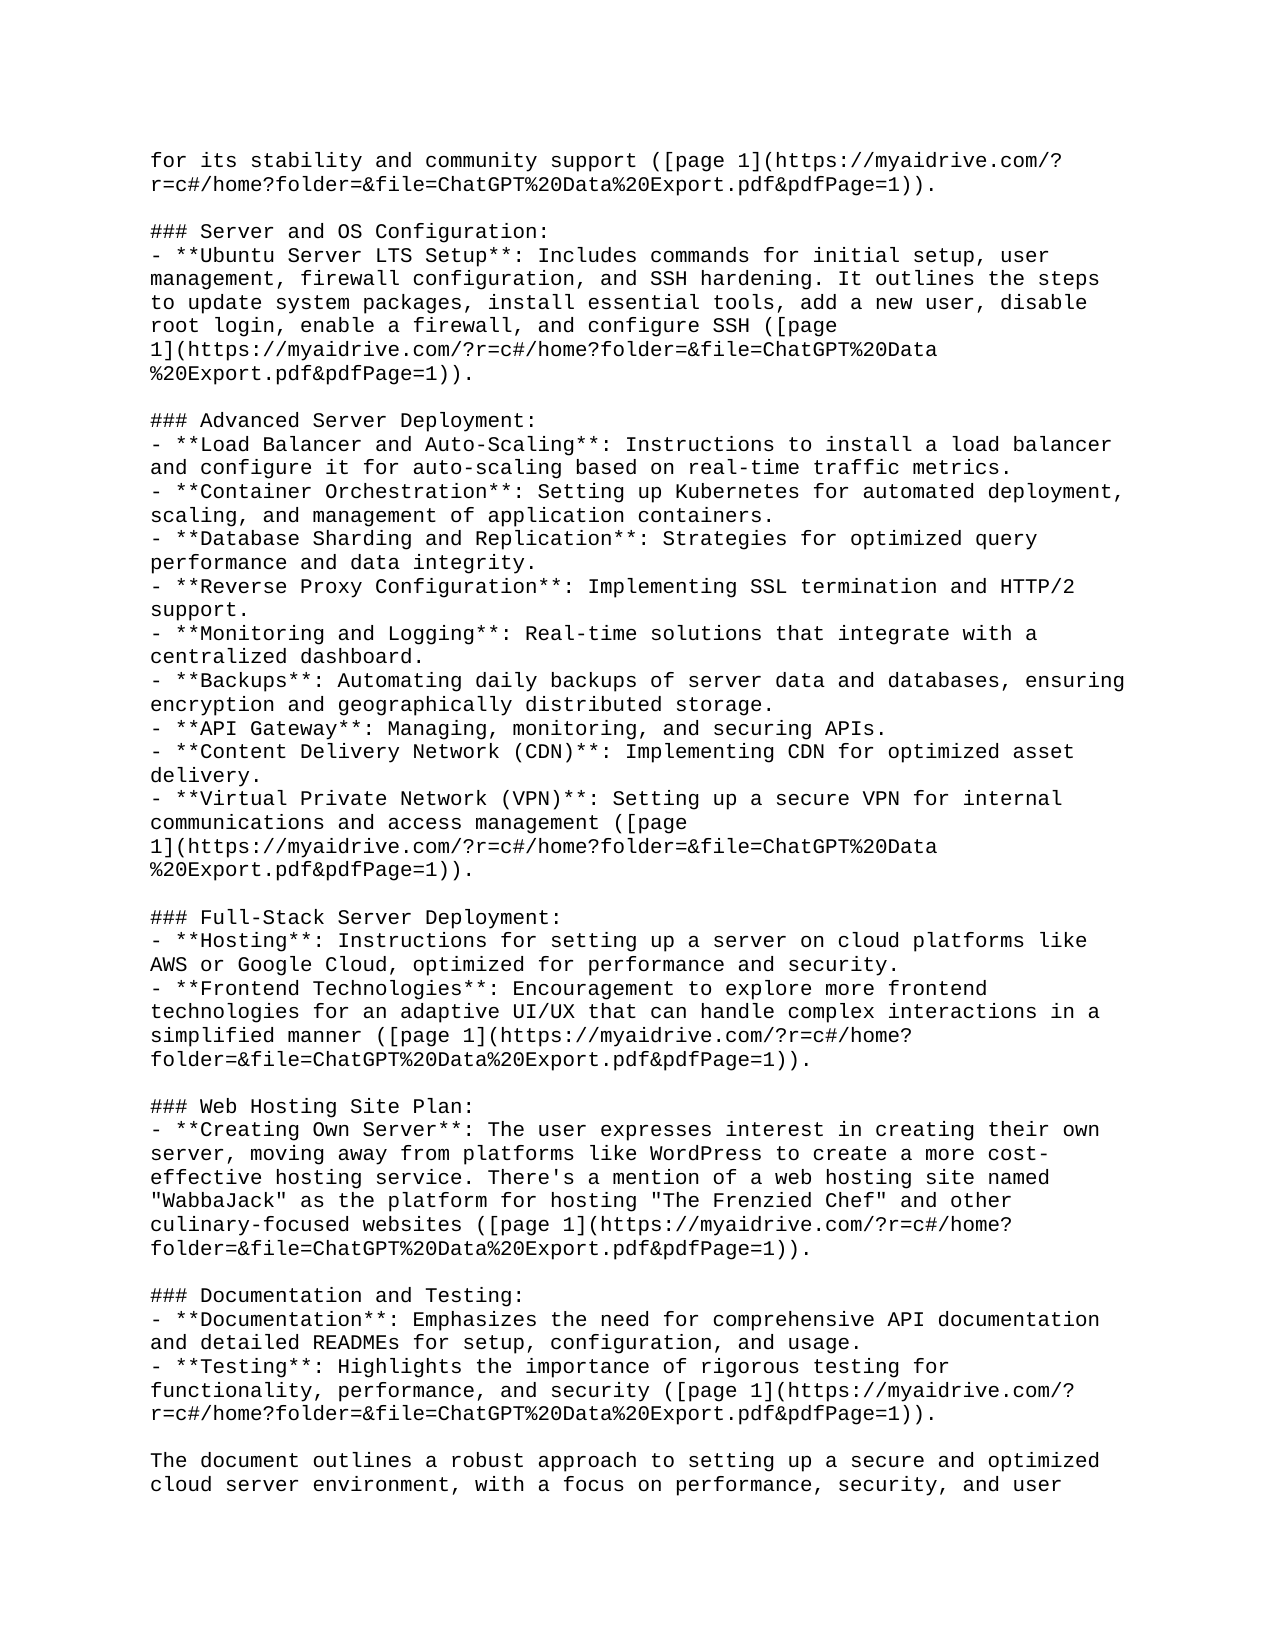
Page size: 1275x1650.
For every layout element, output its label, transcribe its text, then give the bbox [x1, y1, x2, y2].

text - **Reverse Proxy Configuration**: Implementing SSL termination and HTTP/2 support. [150, 576, 1125, 623]
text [150, 1451, 1125, 1498]
text - **Backups**: Automating daily backups of server data and databases, ensuring encryption and geographically distributed storage. [150, 670, 1125, 717]
text - **Container Orchestration**: Setting up Kubernetes for automated deployment, scaling, and management of application containers. [150, 481, 1125, 528]
text ### Web Hosting Site Plan: [150, 1096, 1125, 1119]
text ### Documentation and Testing: [150, 1285, 1125, 1309]
text - **Ubuntu Server LTS Setup**: Includes commands for initial setup, user management, firewall configuration, and SSH hardening. It outlines the steps to update system packages, install essential tools, add a new user, disable root login, enable a firewall, and configure SSH ([page 1](https://myaidrive.com/?r=c#/home?folder=&file=ChatGPT%20Data%20Export.pdf&pdfPage=1)). [150, 244, 1125, 386]
text - **Database Sharding and Replication**: Strategies for optimized query performance and data integrity. [150, 528, 1125, 576]
text ### Full-Stack Server Deployment: [150, 907, 1125, 930]
text ### Server and OS Configuration: [150, 221, 1125, 244]
text - **Monitoring and Logging**: Real-time solutions that integrate with a centralized dashboard. [150, 623, 1125, 670]
text ### Advanced Server Deployment: [150, 410, 1125, 434]
text - **Creating Own Server**: The user expresses interest in creating their own server, moving away from platforms like WordPress to create a more cost-effective hosting service. There's a mention of a web hosting site named "WabbaJack" as the platform for hosting "The Frenzied Chef" and other culinary-focused websites ([page 1](https://myaidrive.com/?r=c#/home?folder=&file=ChatGPT%20Data%20Export.pdf&pdfPage=1)). [150, 1119, 1125, 1261]
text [150, 150, 1125, 197]
text - **Hosting**: Instructions for setting up a server on cloud platforms like AWS or Google Cloud, optimized for performance and security. [150, 930, 1125, 978]
text - **API Gateway**: Managing, monitoring, and securing APIs. [150, 717, 1125, 741]
text - **Testing**: Highlights the importance of rigorous testing for functionality, performance, and security ([page 1](https://myaidrive.com/?r=c#/home?folder=&file=ChatGPT%20Data%20Export.pdf&pdfPage=1)). [150, 1356, 1125, 1427]
text - **Frontend Technologies**: Encouragement to explore more frontend technologies for an adaptive UI/UX that can handle complex interactions in a simplified manner ([page 1](https://myaidrive.com/?r=c#/home?folder=&file=ChatGPT%20Data%20Export.pdf&pdfPage=1)). [150, 978, 1125, 1072]
text - **Load Balancer and Auto-Scaling**: Instructions to install a load balancer and configure it for auto-scaling based on real-time traffic metrics. [150, 434, 1125, 481]
text - **Virtual Private Network (VPN)**: Setting up a secure VPN for internal communications and access management ([page 1](https://myaidrive.com/?r=c#/home?folder=&file=ChatGPT%20Data%20Export.pdf&pdfPage=1)). [150, 788, 1125, 883]
text - **Content Delivery Network (CDN)**: Implementing CDN for optimized asset delivery. [150, 741, 1125, 788]
text - **Documentation**: Emphasizes the need for comprehensive API documentation and detailed READMEs for setup, configuration, and usage. [150, 1309, 1125, 1356]
